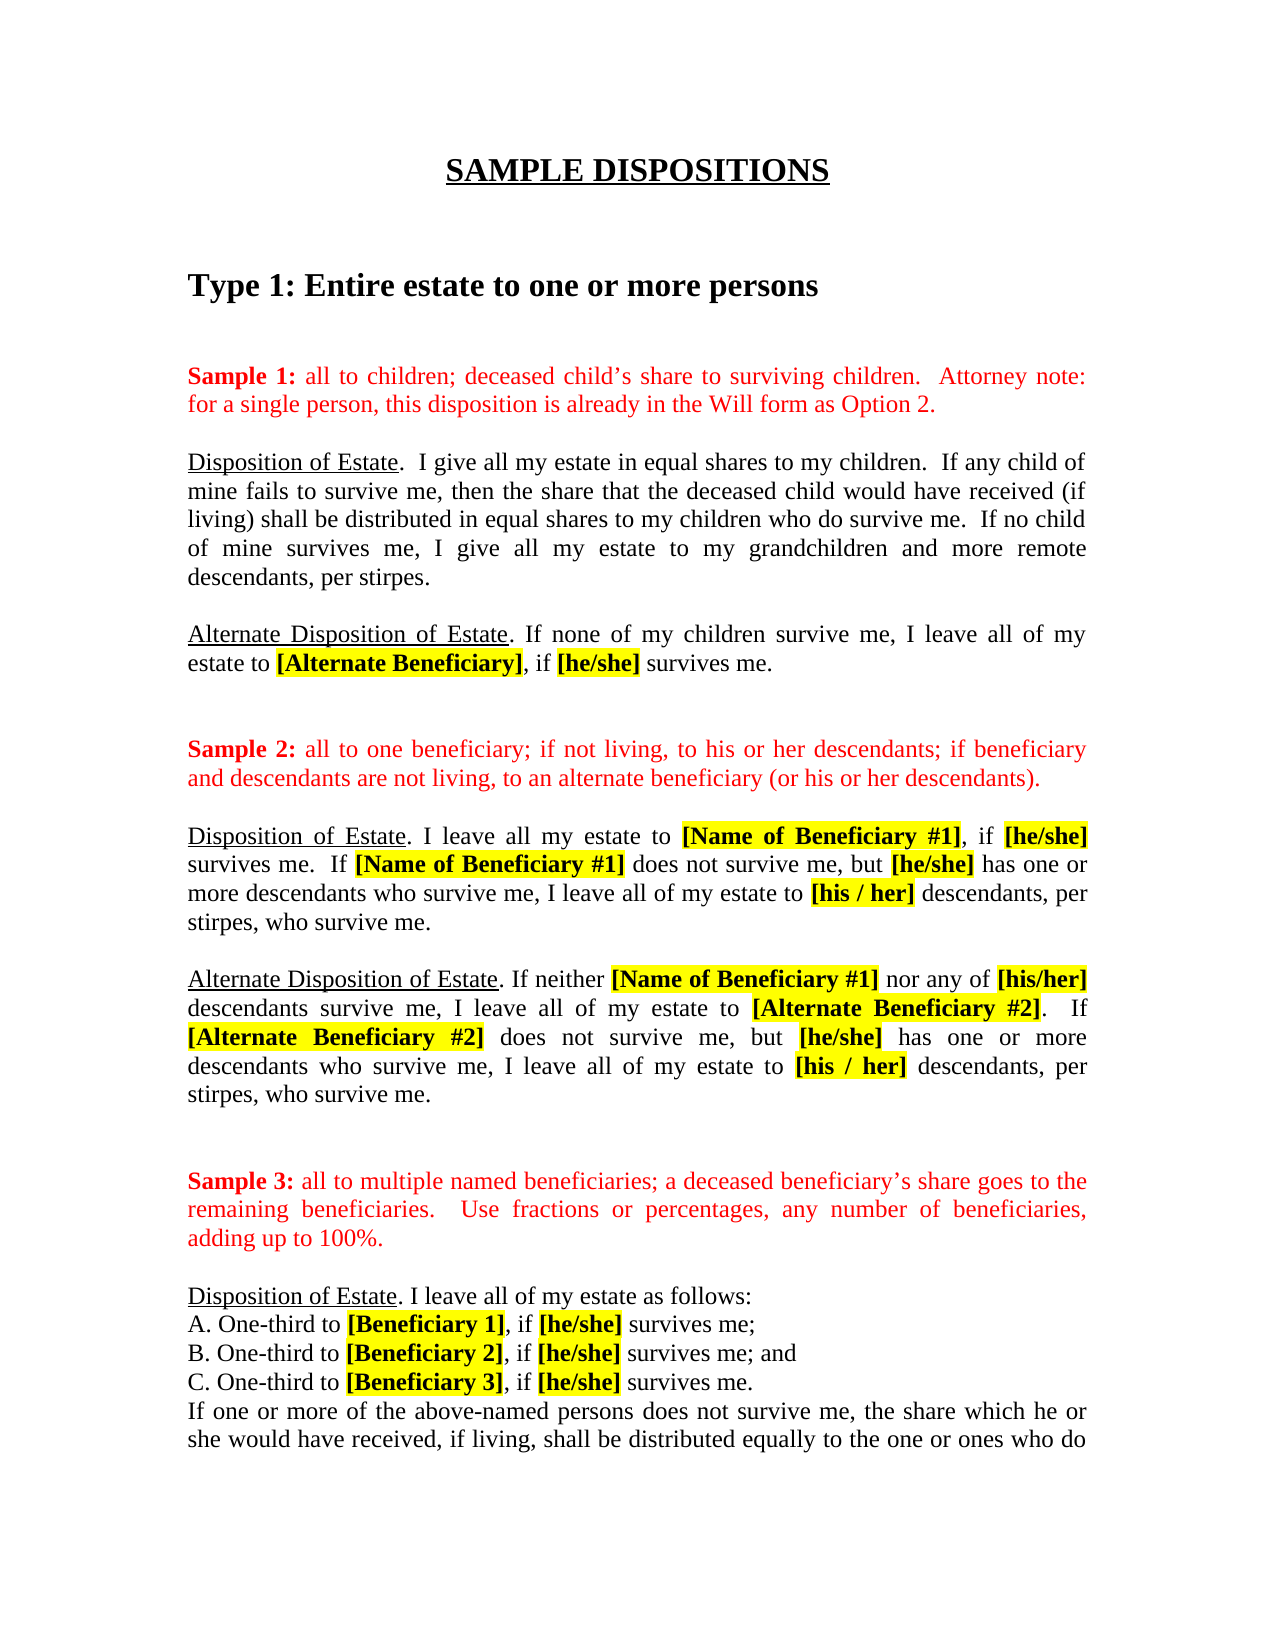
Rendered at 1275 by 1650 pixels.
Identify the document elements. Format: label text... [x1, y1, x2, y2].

text Alternate Disposition of Estate. If neither [Name of Beneficiary #1] nor any of [his/her] descendants survive me, I leave all of my estate to [Alternate Beneficiary #2]. If [Alternate Beneficiary #2] does not survive me, but [he/she] has one or more descendants who survive me, I leave all of my estate to [his / her] descendants, per stirpes, who survive me. [187, 964, 1087, 1108]
text Sample 1: all to children; deceased child’s share to surviving children. Attorney note: for a single person, this disposition is already in the Will form as Option 2. [187, 361, 1087, 418]
text Type 1: Entire estate to one or more persons [187, 265, 1087, 303]
text SAMPLE DISPOSITIONS [187, 150, 1087, 188]
text Disposition of Estate. I leave all of my estate as follows: [187, 1281, 1087, 1309]
text Sample 3: all to multiple named beneficiaries; a deceased beneficiary’s share goes to the remaining beneficiaries. Use fractions or percentages, any number of beneficiaries, adding up to 100%. [187, 1166, 1087, 1252]
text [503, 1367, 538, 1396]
text B. One-third to [Beneficiary 2], if [he/she] survives me; and [187, 1338, 346, 1367]
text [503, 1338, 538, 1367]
text Sample 2: all to one beneficiary; if not living, to his or her descendants; if beneficiary and descendants are not living, to an alternate beneficiary (or his or her descendants). [187, 734, 1087, 792]
text Alternate Disposition of Estate. If none of my children survive me, I leave all of my estate to [Alternate Beneficiary], if [he/she] survives me. [187, 619, 1087, 677]
text C. One-third to [Beneficiary 3], if [he/she] survives me. [187, 1367, 346, 1396]
text A. One-third to [Beneficiary 1], if [he/she] survives me; [187, 1309, 1087, 1338]
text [187, 1396, 1087, 1453]
text B. One-third to [Beneficiary 2], if [he/she] survives me; and [621, 1338, 1087, 1367]
text C. One-third to [Beneficiary 3], if [he/she] survives me. [621, 1367, 1087, 1396]
text Disposition of Estate. I leave all my estate to [Name of Beneficiary #1], if [he/she] survives me. If [Name of Beneficiary #1] does not survive me, but [he/she] has one or more descendants who survive me, I leave all of my estate to [his / her] descendants, per stirpes, who survive me. [187, 821, 1087, 936]
subtitle Disposition of Estate. I give all my estate in equal shares to my children. If any child of mine fails to survive me, then the share that the deceased child would have received (if living) shall be distributed in equal shares to my children who do survive me. If no child of mine survives me, I give all my estate to my grandchildren and more remote descendants, per stirpes. [187, 447, 1087, 591]
